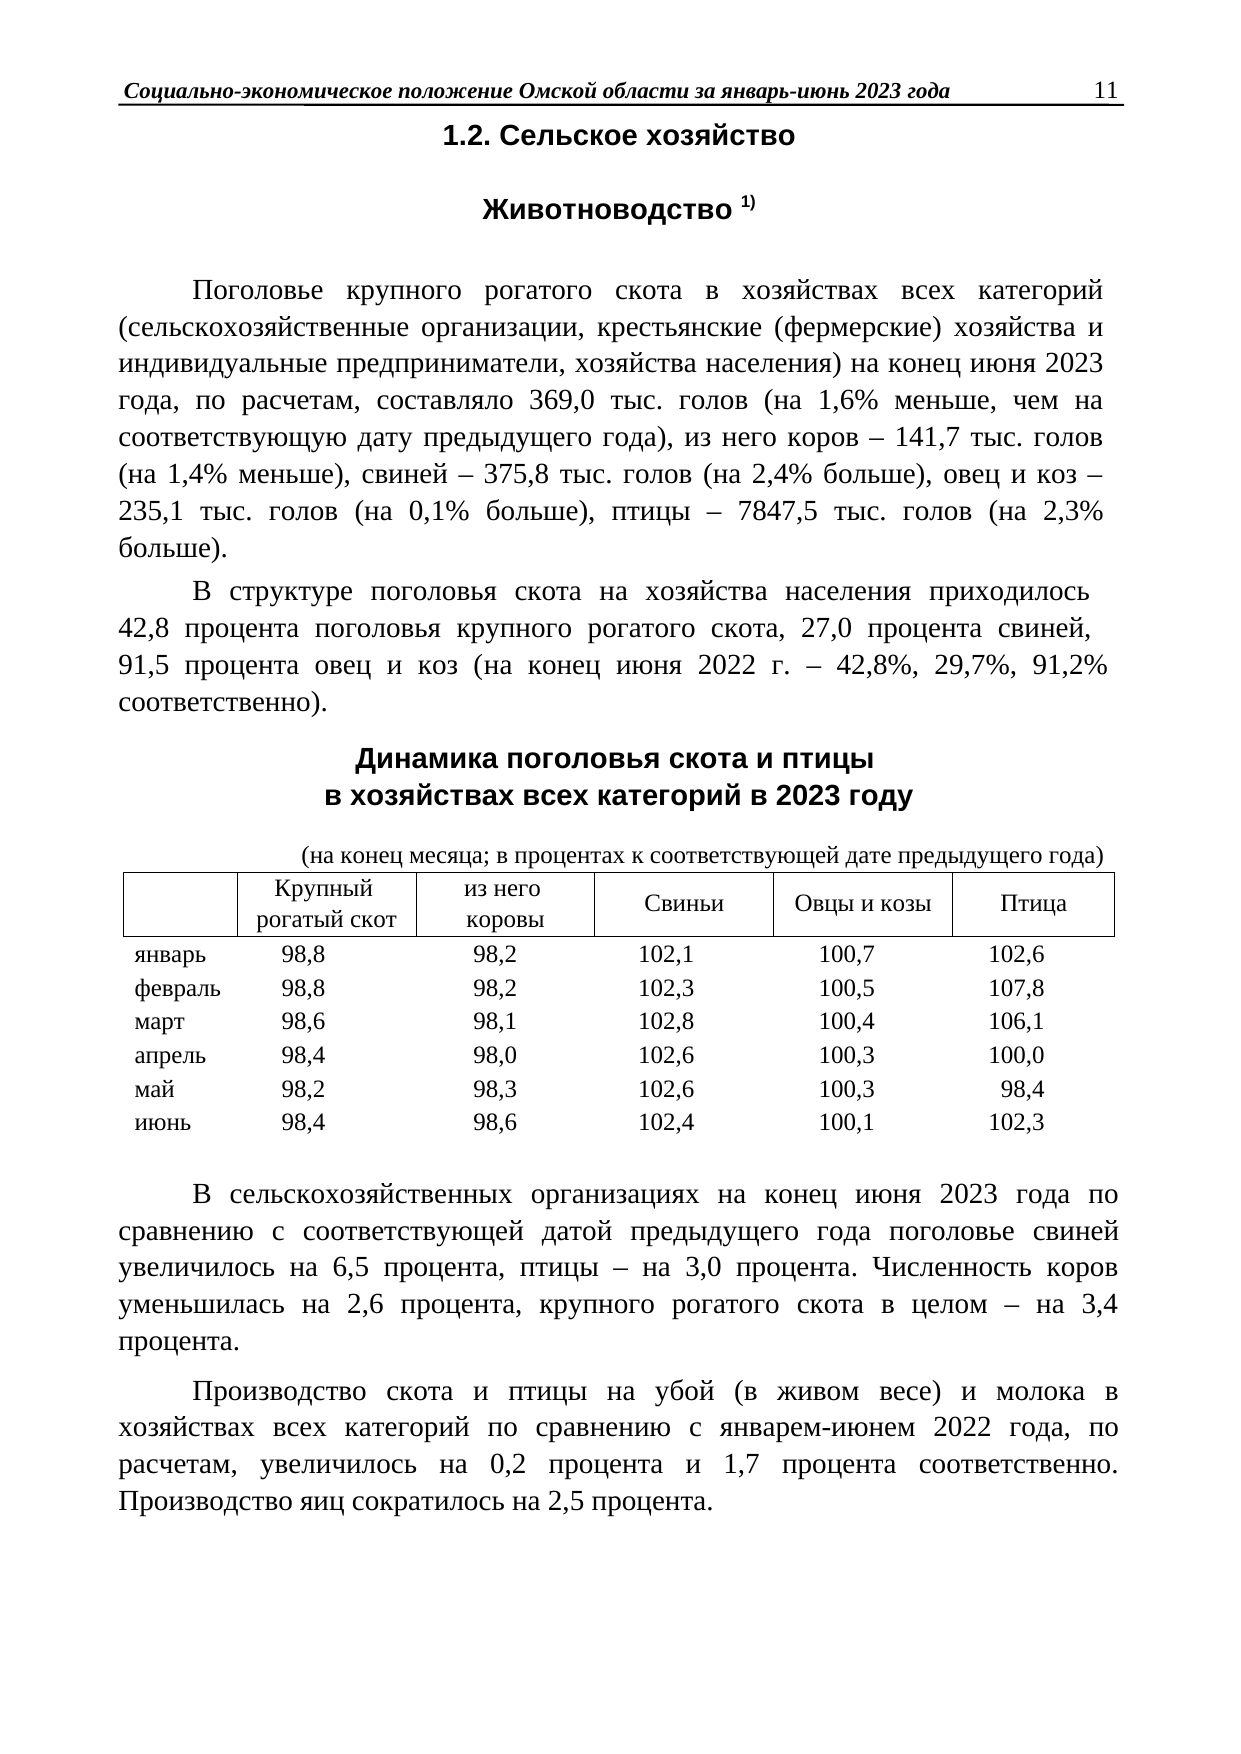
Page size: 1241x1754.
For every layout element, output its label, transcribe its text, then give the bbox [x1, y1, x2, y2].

table_cell 98,1 [416, 1004, 595, 1038]
table_cell 100,1 [774, 1105, 952, 1139]
table_cell 98,2 [416, 971, 595, 1004]
text Поголовье крупного рогатого скота в хозяйствах всех категорий (сельскохозяйственные организации, крестьянские (фермерские) хозяйства и индивидуальные предприниматели, хозяйства населения) на конец июня 2023 года, по расчетам, составляло 369,0 тыс. голов (на 1,6% меньше, чем на соответствующую дату предыдущего года), из него коров – 141,7 тыс. голов (на 1,4% меньше), свиней – 375,8 тыс. голов (на 2,4% больше), овец и коз – 235,1 тыс. голов (на 0,1% больше), птицы – 7847,5 тыс. голов (на 2,3% больше). [118, 272, 1104, 563]
table_header (на конец месяца; в процентах к соответствующей дате предыдущего года) [123, 840, 1115, 872]
table_cell 98,3 [416, 1072, 595, 1105]
table_cell 100,7 [774, 937, 952, 971]
table_cell 98,4 [237, 1038, 416, 1072]
table_cell январь [123, 937, 237, 971]
table_cell 98,6 [237, 1004, 416, 1038]
table_cell 102,6 [595, 1038, 774, 1072]
table_cell 100,4 [774, 1004, 952, 1038]
table_cell март [123, 1004, 237, 1038]
table_cell 100,3 [774, 1072, 952, 1105]
text Животноводство 1) [118, 192, 1120, 225]
text В сельскохозяйственных организациях на конец июня 2023 года по сравнению с соответствующей датой предыдущего года поголовье свиней увеличилось на 6,5 процента, птицы – на 3,0 процента. Численность коров уменьшилась на 2,6 процента, крупного рогатого скота в целом – на 3,4 процента. [118, 1176, 1120, 1357]
table_cell 106,1 [953, 1004, 1115, 1038]
table_cell 100,5 [774, 971, 952, 1004]
table_cell 98,4 [237, 1105, 416, 1139]
table_cell 100,0 [953, 1038, 1115, 1072]
table_cell 102,3 [595, 971, 774, 1004]
table_cell 98,8 [237, 971, 416, 1004]
table_cell из него коровы [417, 873, 594, 936]
text Динамика поголовья скота и птицы в хозяйствах всех категорий в 2023 году [118, 741, 1120, 812]
table_cell Крупный рогатый скот [238, 873, 416, 936]
text Производство скота и птицы на убой (в живом весе) и молока в хозяйствах всех категорий по сравнению с январем-июнем 2022 года, по расчетам, увеличилось на 0,2 процента и 1,7 процента соответственно. Производство яиц сократилось на 2,5 процента. [118, 1373, 1120, 1517]
table_cell [124, 873, 237, 936]
text В структуре поголовья скота на хозяйства населения приходилось 42,8 процента поголовья крупного рогатого скота, 27,0 процента свиней, 91,5 процента овец и коз (на конец июня 2022 г. – 42,8%, 29,7%, 91,2% соответственно). [118, 573, 1108, 717]
table_cell 100,3 [774, 1038, 952, 1072]
table_cell 98,2 [237, 1072, 416, 1105]
table_cell 98,0 [416, 1038, 595, 1072]
table_cell июнь [123, 1105, 237, 1139]
table_cell 98,8 [237, 937, 416, 971]
table_cell Овцы и козы [774, 873, 952, 936]
table_cell февраль [123, 971, 237, 1004]
table_cell 102,8 [595, 1004, 774, 1038]
table_cell май [123, 1072, 237, 1105]
table_cell 102,4 [595, 1105, 774, 1139]
table_cell 98,2 [416, 937, 595, 971]
table_cell 102,1 [595, 937, 774, 971]
table_cell 98,6 [416, 1105, 595, 1139]
table_cell 102,6 [595, 1072, 774, 1105]
table_cell 107,8 [953, 971, 1115, 1004]
table_cell 98,4 [953, 1072, 1115, 1105]
table_cell 102,3 [953, 1105, 1115, 1139]
table_cell Птица [953, 873, 1114, 936]
text 1.2. Сельское хозяйство [118, 118, 1120, 152]
table_cell Свиньи [595, 873, 773, 936]
table_cell апрель [123, 1038, 237, 1072]
table_cell 102,6 [953, 937, 1115, 971]
